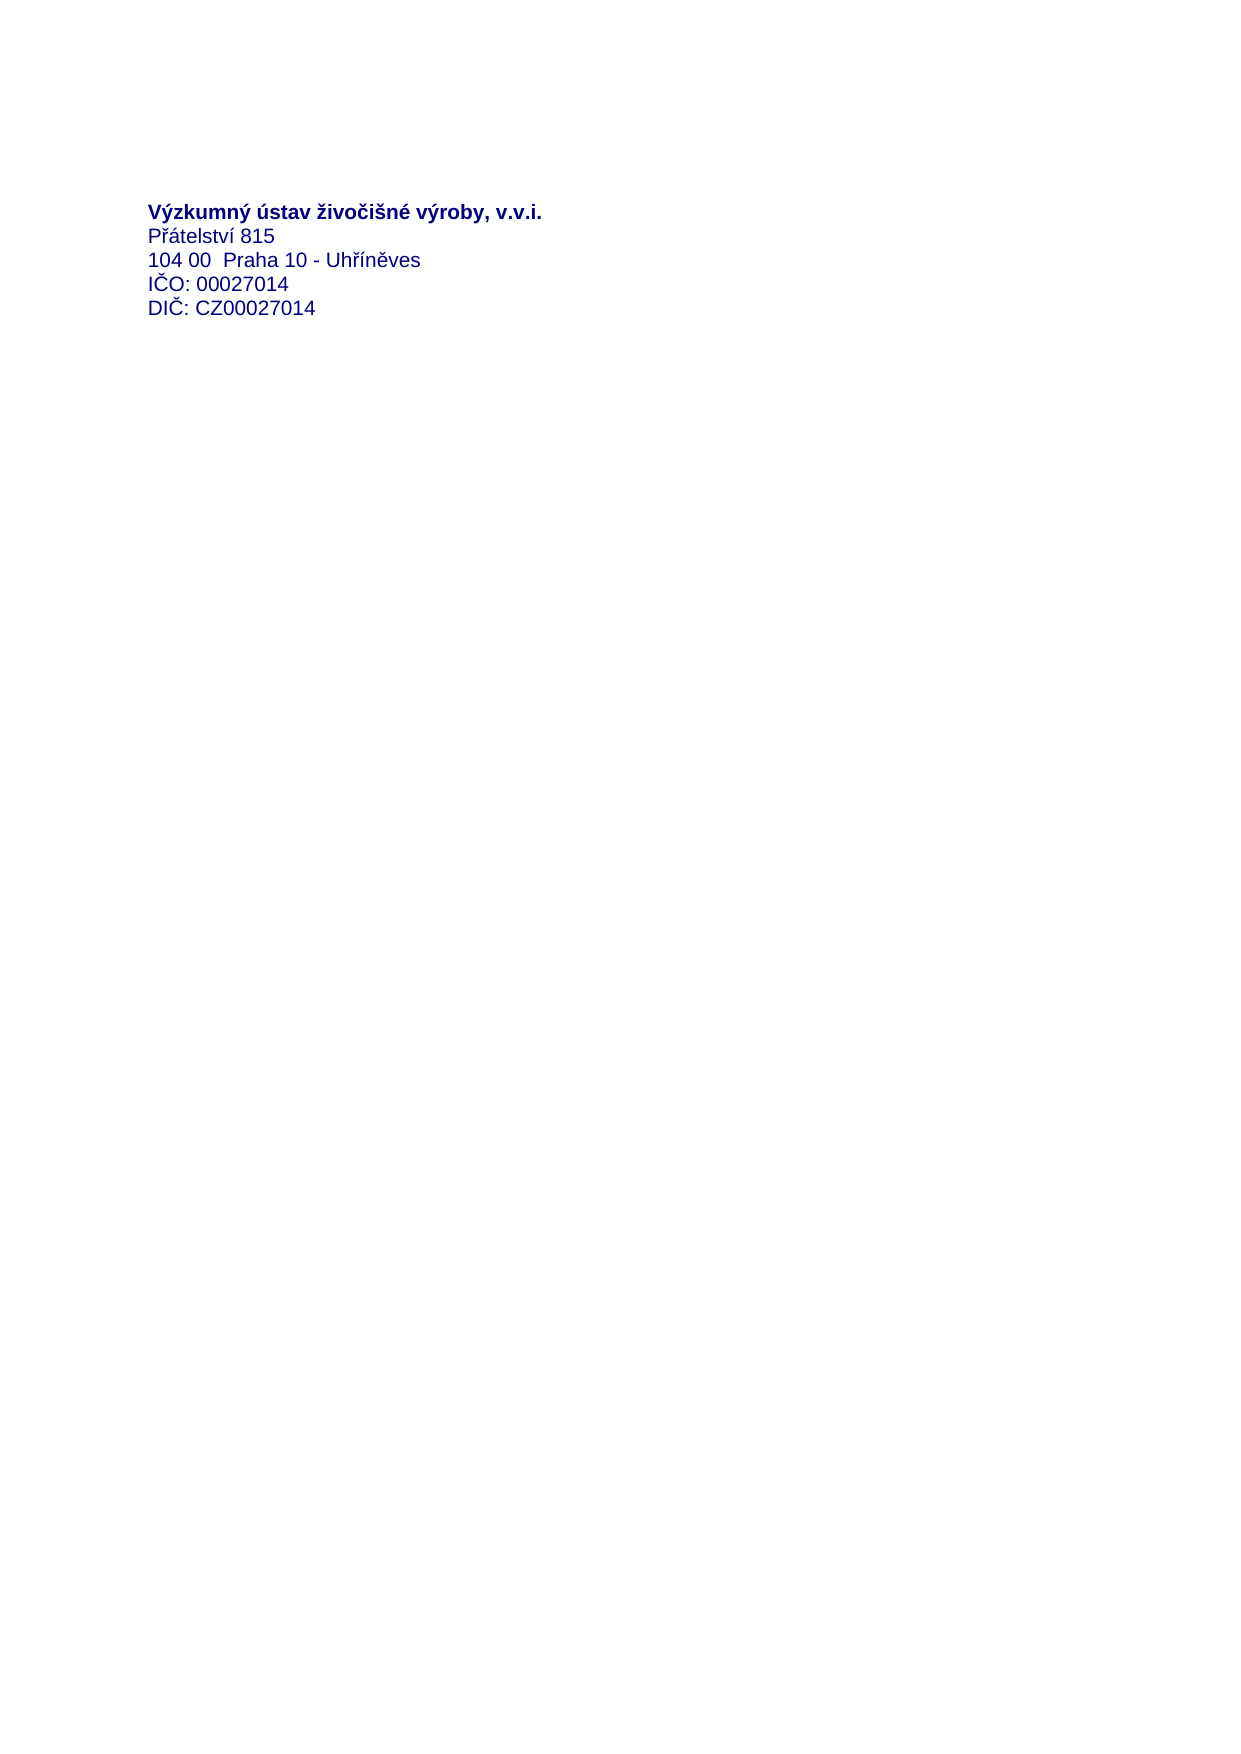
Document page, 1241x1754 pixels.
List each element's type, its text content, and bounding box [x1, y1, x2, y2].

text DIČ: CZ00027014 [148, 295, 1093, 319]
text IČO: 00027014 [148, 271, 1093, 295]
text 104 00 Praha 10 - Uhříněves [148, 247, 1093, 271]
text Přátelství 815 [148, 223, 1093, 247]
text Výzkumný ústav živočišné výroby, v.v.i. [148, 199, 1093, 223]
